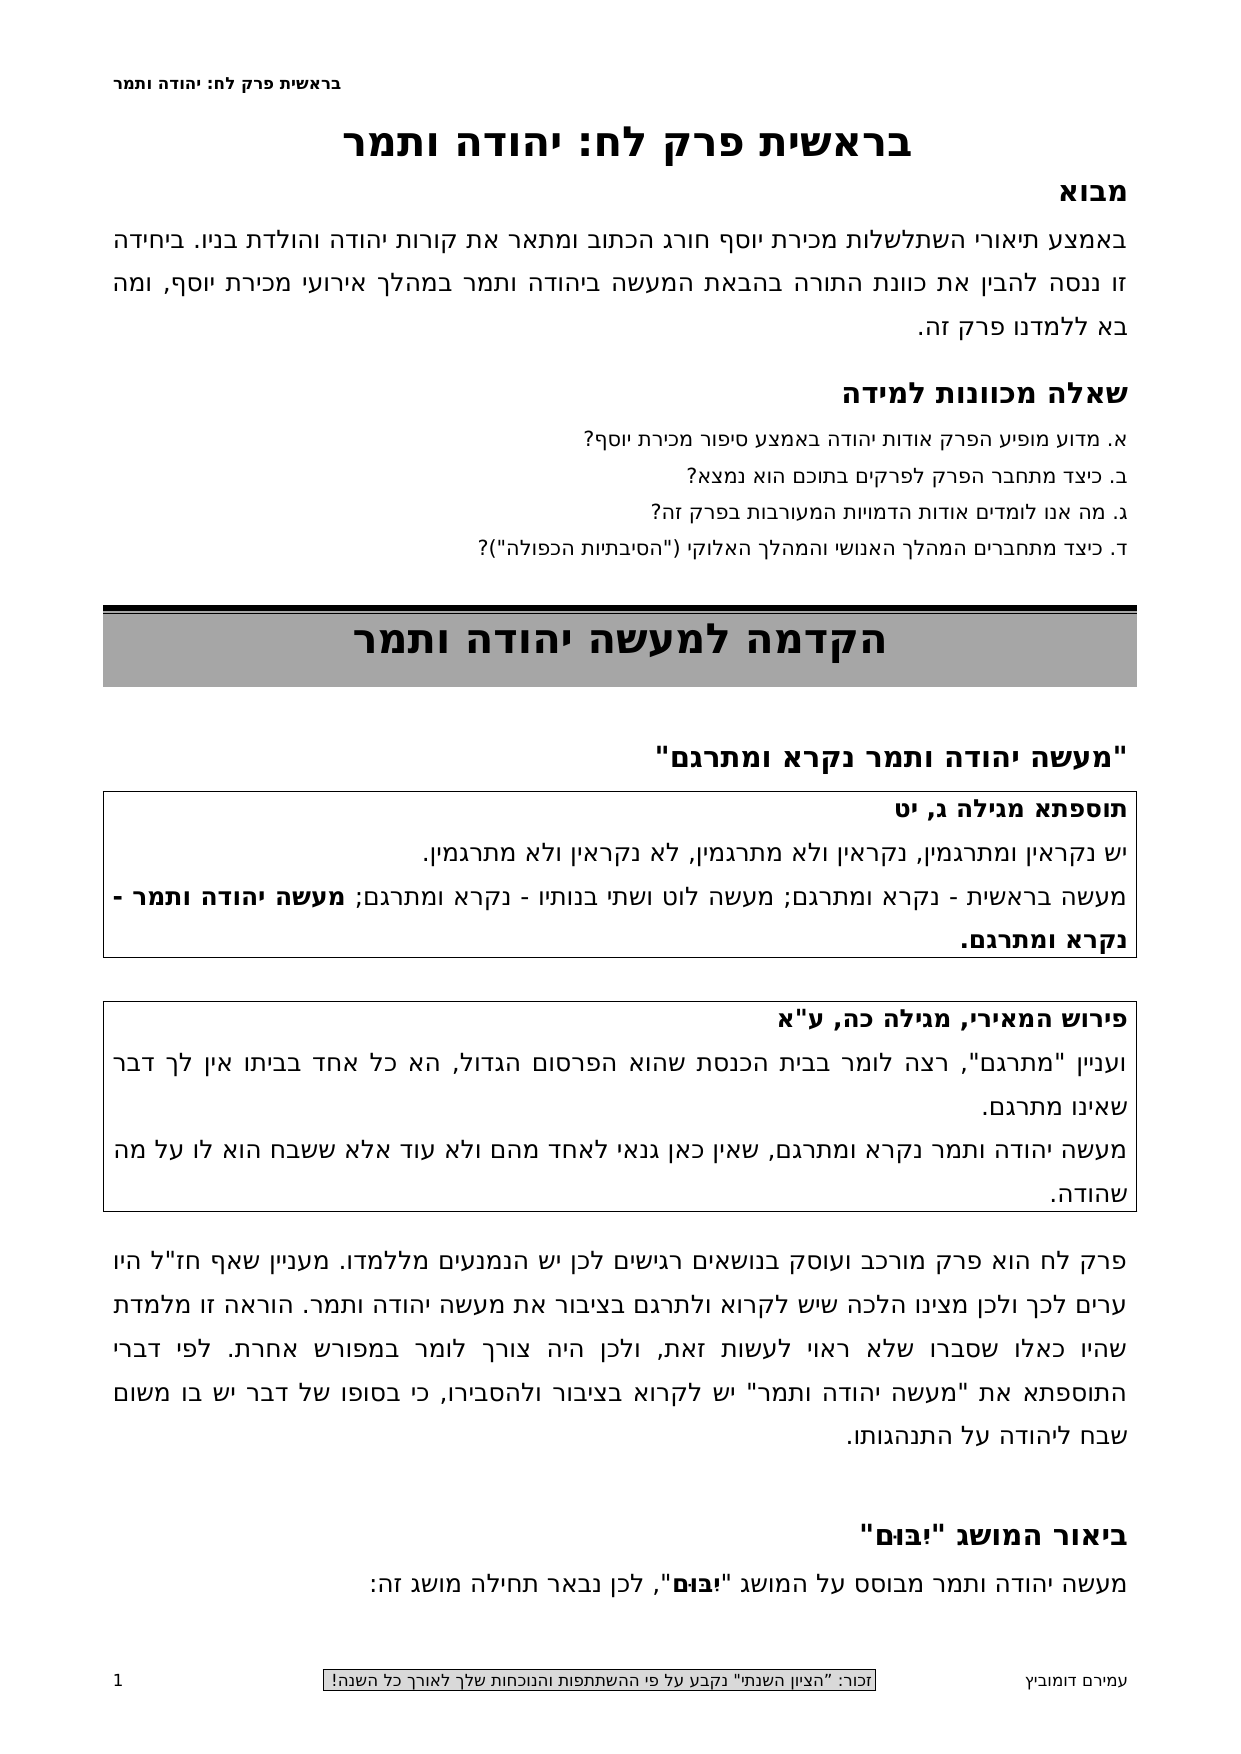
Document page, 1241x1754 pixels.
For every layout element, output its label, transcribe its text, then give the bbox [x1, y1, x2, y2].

text מעשה יהודה ותמר מבוסס על המושג "יִבּוּם", לכן נבאר תחילה מושג זה: [112, 1570, 1128, 1599]
text מבוא [112, 174, 1128, 208]
text בראשית פרק לח: יהודה ותמר [112, 118, 1128, 167]
text שאלה מכוונות למידה [112, 376, 1128, 410]
text ביאור המושג "יִבּוּם" [112, 1519, 1128, 1553]
text ועניין "מתרגם", רצה לומר בבית הכנסת שהוא הפרסום הגדול, הא כל אחד בביתו אין לך דבר שאינו מתרגם. [104, 1045, 1136, 1121]
text פירוש המאירי, מגילה כה, ע"א [104, 1002, 1136, 1033]
text מעשה יהודה ותמר נקרא ומתרגם, שאין כאן גנאי לאחד מהם ולא עוד אלא ששבח הוא לו על מה שהודה. [104, 1132, 1136, 1211]
text א. מדוע מופיע הפרק אודות יהודה באמצע סיפור מכירת יוסף? [112, 427, 1128, 452]
text פרק לח הוא פרק מורכב ועוסק בנושאים רגישים לכן יש הנמנעים מללמדו. מעניין שאף חז"ל היו ערים לכך ולכן מצינו הלכה שיש לקרוא ולתרגם בציבור את מעשה יהודה ותמר. הוראה זו מלמדת שהיו כאלו שסברו שלא ראוי לעשות זאת, ולכן היה צורך לומר במפורש אחרת. לפי דברי התוספתא את "מעשה יהודה ותמר" יש לקרוא בציבור ולהסבירו, כי בסופו של דבר יש בו משום שבח ליהודה על התנהגותו. [112, 1247, 1128, 1451]
text ב. כיצד מתחבר הפרק לפרקים בתוכם הוא נמצא? [112, 464, 1128, 488]
text ג. מה אנו לומדים אודות הדמויות המעורבות בפרק זה? [112, 500, 1128, 524]
text באמצע תיאורי השתלשלות מכירת יוסף חורג הכתוב ומתאר את קורות יהודה והולדת בניו. ביחידה זו ננסה להבין את כוונת התורה בהבאת המעשה ביהודה ותמר במהלך אירועי מכירת יוסף, ומה בא ללמדנו פרק זה. [112, 225, 1128, 341]
text מעשה בראשית - נקרא ומתרגם; מעשה לוט ושתי בנותיו - נקרא ומתרגם; מעשה יהודה ותמר - נקרא ומתרגם. [104, 879, 1136, 957]
table_header הקדמה למעשה יהודה ותמר [103, 614, 1137, 687]
text תוספתא מגילה ג, יט [104, 792, 1136, 823]
text ד. כיצד מתחברים המהלך האנושי והמהלך האלוקי ("הסיבתיות הכפולה")? [112, 536, 1128, 561]
text יש נקראין ומתרגמין, נקראין ולא מתרגמין, לא נקראין ולא מתרגמין. [104, 835, 1136, 867]
text "מעשה יהודה ותמר נקרא ומתרגם" [112, 740, 1128, 774]
